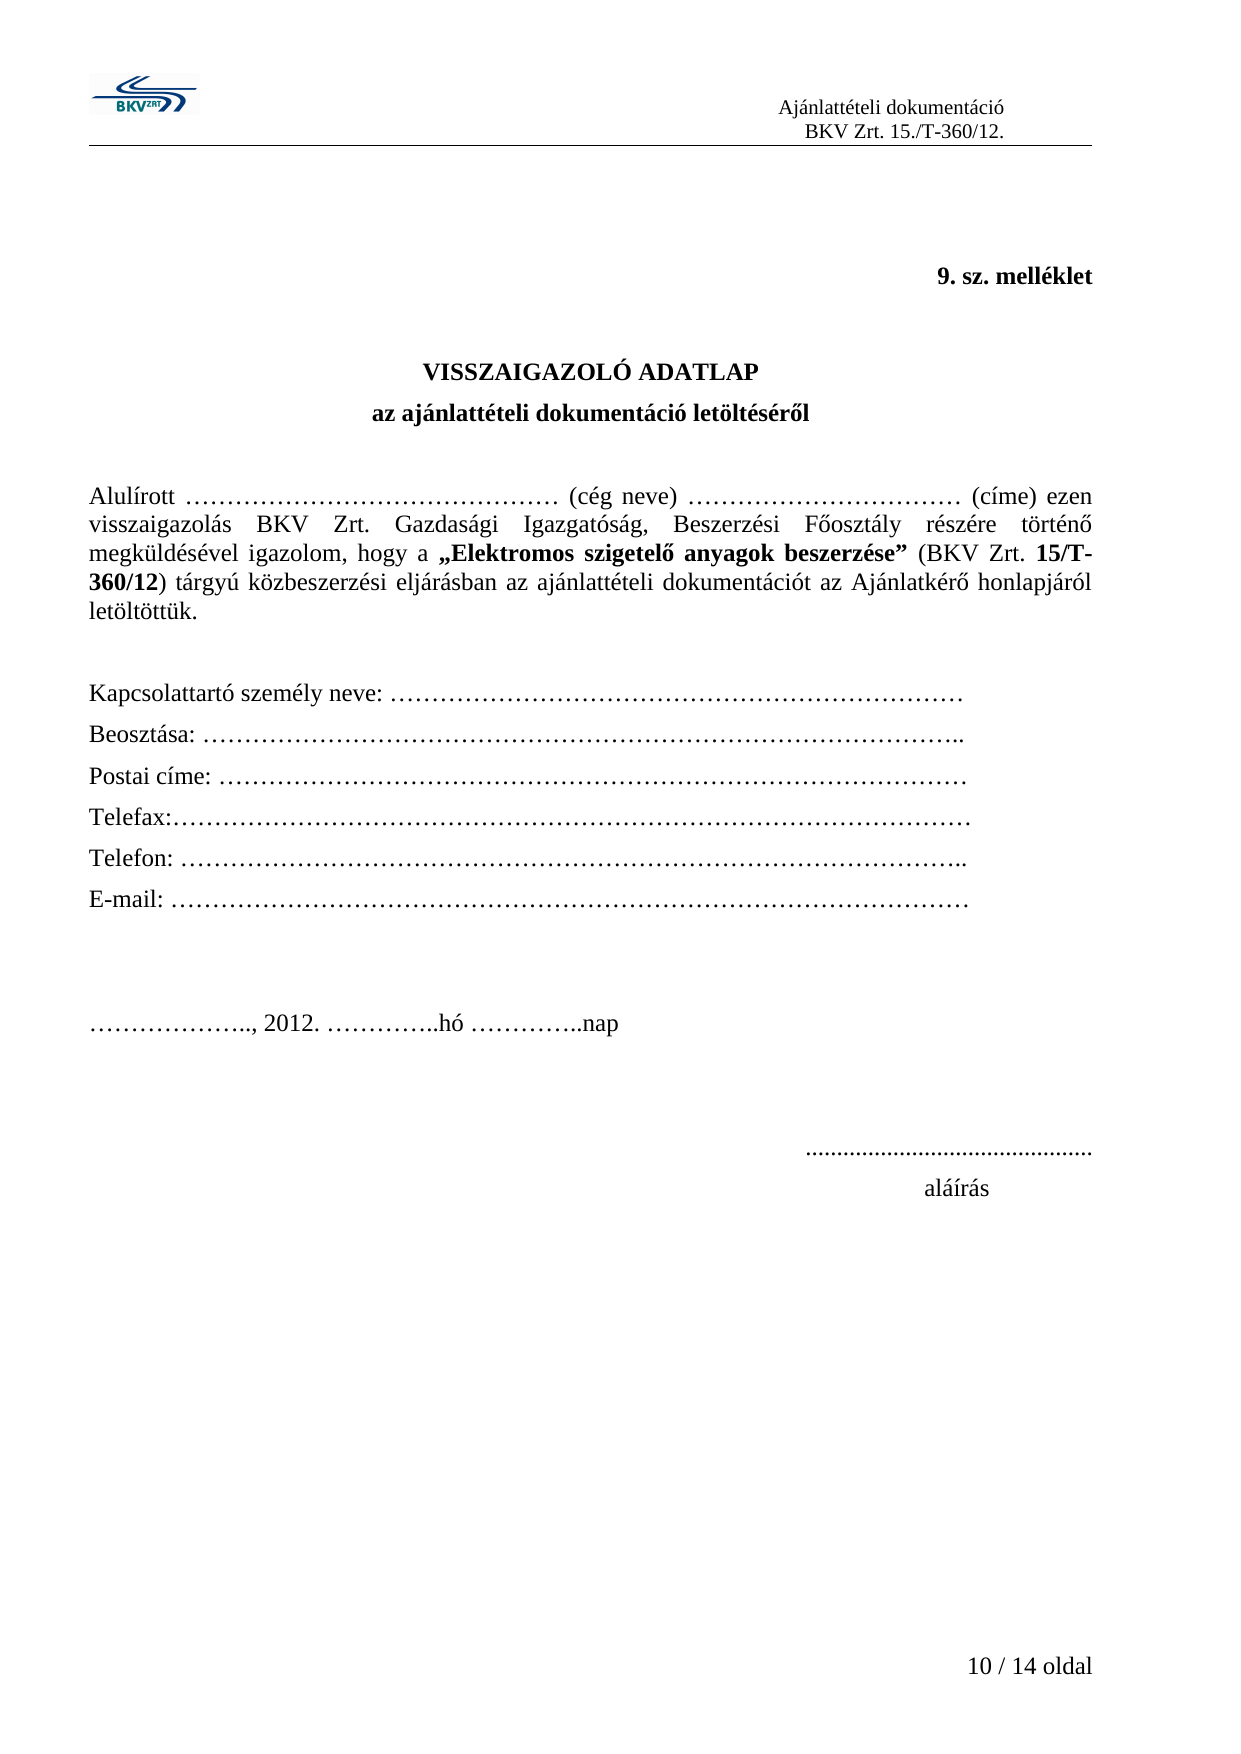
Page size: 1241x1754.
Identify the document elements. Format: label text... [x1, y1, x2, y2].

text Kapcsolattartó személy neve: …………………………………………………………… [89, 678, 1092, 707]
text aláírás [89, 1173, 989, 1202]
text Beosztása: ……………………………………………………………………………….. [89, 719, 1092, 748]
text az ajánlattételi dokumentáció letöltéséről [89, 398, 1092, 427]
text Telefon: ………………………………………………………………………………….. [89, 843, 1092, 872]
text ……………….., 2012. …………..hó …………..nap [89, 1008, 1092, 1037]
text Postai címe: ……………………………………………………………………………… [89, 761, 1092, 789]
text 9. sz. melléklet [89, 261, 1092, 290]
text .............................................. [89, 1132, 1092, 1161]
text Telefax:…………………………………………………………………………………… [89, 802, 1092, 831]
text VISSZAIGAZOLÓ ADATLAP [89, 357, 1092, 386]
text Alulírott ……………………………………… (cég neve) …………………………… (címe) ezen visszaigazolás BKV Zrt. Gazdasági Igazgatóság, Beszerzési Főosztály részére történő megküldésével igazolom, hogy a „Elektromos szigetelő anyagok beszerzése” (BKV Zrt. 15/T-360/12) tárgyú közbeszerzési eljárásban az ajánlattételi dokumentációt az Ajánlatkérő honlapjáról letöltöttük. [89, 481, 1092, 624]
text E-mail: …………………………………………………………………………………… [89, 884, 1092, 913]
picture [88, 73, 200, 115]
